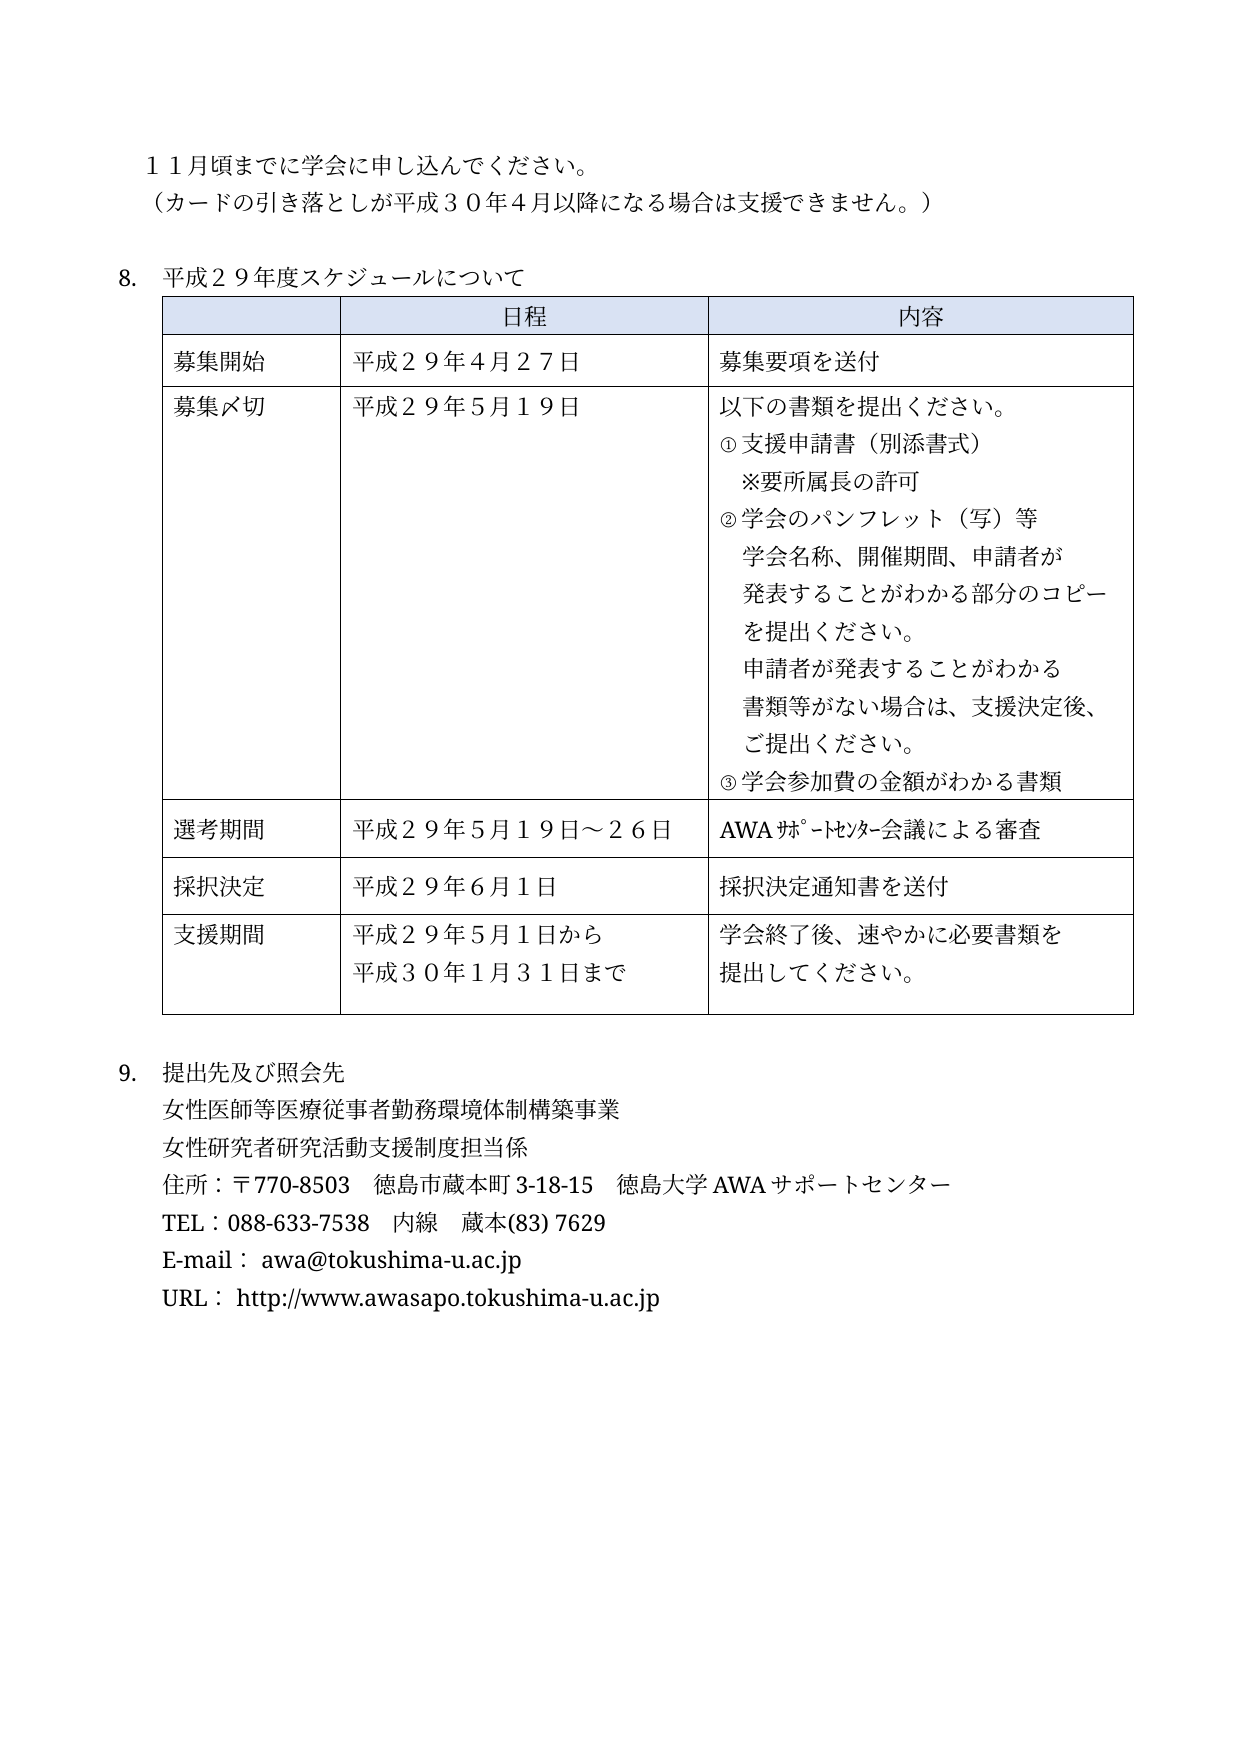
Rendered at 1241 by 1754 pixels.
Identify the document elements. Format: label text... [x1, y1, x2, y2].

table_cell AWAｻﾎﾟｰﾄｾﾝﾀｰ会議による審査 [709, 800, 1133, 857]
table_cell 支援期間 [163, 915, 340, 1014]
text １１月頃までに学会に申し込んでください。 [118, 146, 1122, 183]
table_header [163, 297, 340, 334]
table_cell 学会終了後、速やかに必要書類を 提出してください。 [709, 915, 1133, 1014]
table_cell 選考期間 [163, 800, 340, 857]
table_cell 平成２９年５月１日から 平成３０年１月３１日まで [341, 915, 708, 1014]
table_cell 採択決定通知書を送付 [709, 858, 1133, 914]
table_cell 採択決定 [163, 858, 340, 914]
list 平成２９年度スケジュールについて [118, 258, 1122, 296]
table_header 内容 [709, 297, 1133, 334]
table_cell 募集要項を送付 [709, 335, 1133, 386]
table_cell 募集開始 [163, 335, 340, 386]
table_cell 募集〆切 [163, 387, 340, 799]
list 住所：〒770-8503 徳島市蔵本町3-18-15 徳島大学AWAサポートセンター [162, 1165, 1122, 1202]
table_cell 平成２９年５月１９日～２６日 [341, 800, 708, 857]
table_cell 平成２９年４月２７日 [341, 335, 708, 386]
text （カードの引き落としが平成３０年４月以降になる場合は支援できません。） [118, 183, 1122, 221]
table_cell 平成２９年５月１９日 [341, 387, 708, 799]
list TEL：088-633-7538 内線 蔵本(83) 7629 [162, 1202, 1122, 1240]
list 提出先及び照会先 [118, 1052, 1122, 1090]
table_cell 以下の書類を提出ください。 ①支援申請書（別添書式） ※要所属長の許可 ②学会のパンフレット（写）等 学会名称、開催期間、申請者が 発表することがわかる部分のコピー を提出ください。 申請者が発表することがわかる 書類等がない場合は、支援決定後、 ご提出ください。 ③学会参加費の金額がわかる書類 [709, 387, 1133, 799]
table_header 日程 [341, 297, 708, 334]
table_cell 平成２９年６月１日 [341, 858, 708, 914]
list URL： http://www.awasapo.tokushima-u.ac.jp [162, 1277, 1122, 1315]
list 女性医師等医療従事者勤務環境体制構築事業 [162, 1090, 1122, 1127]
list 女性研究者研究活動支援制度担当係 [162, 1127, 1122, 1165]
list E-mail： awa@tokushima-u.ac.jp [162, 1240, 1122, 1277]
